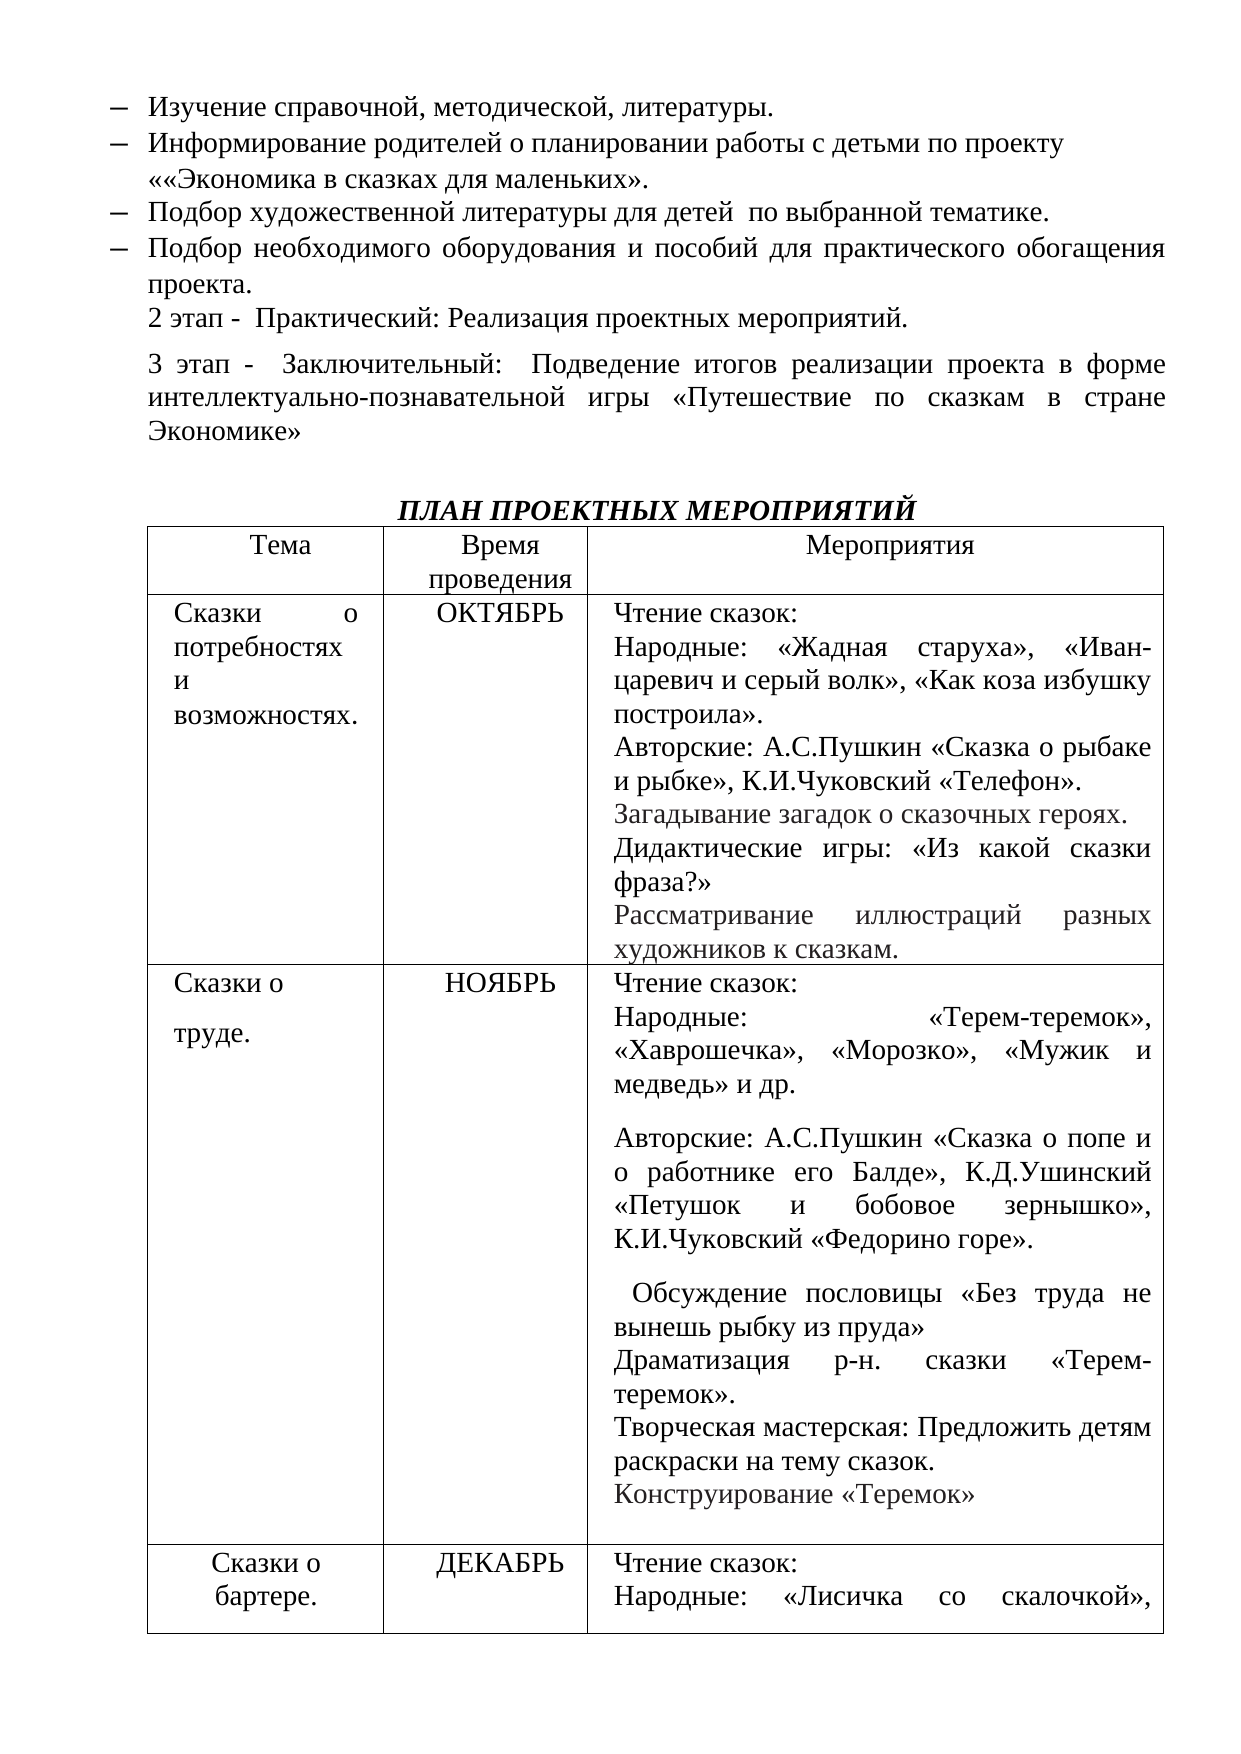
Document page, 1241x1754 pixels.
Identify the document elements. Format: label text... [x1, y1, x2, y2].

table_cell ОКТЯБРЬ [384, 595, 587, 964]
table_cell НОЯБРЬ [384, 965, 587, 1544]
text 3 этап - Заключительный: Подведение итогов реализации проекта в форме интеллектуально-познавательной игры «Путешествие по сказкам в стране Экономике» [148, 346, 1167, 447]
table_header Тема [148, 527, 383, 594]
table_cell Чтение сказок: Народные: «Жадная старуха», «Иван-царевич и серый волк», «Как коза избушку построила». Авторские: А.С.Пушкин «Сказка о рыбаке и рыбке», К.И.Чуковский «Телефон». Загадывание загадок о сказочных героях. Дидактические игры: «Из какой сказки фраза?» Рассматривание иллюстраций разных художников к сказкам. [588, 595, 1163, 964]
text ПЛАН ПРОЕКТНЫХ МЕРОПРИЯТИЙ [148, 493, 1167, 526]
table_cell Чтение сказок: Народные: «Терем-теремок», «Хаврошечка», «Морозко», «Мужик и медведь» и др. Авторские: А.С.Пушкин «Сказка о попе и о работнике его Балде», К.Д.Ушинский «Петушок и бобовое зернышко», К.И.Чуковский «Федорино горе». Обсуждение пословицы «Без труда не вынешь рыбку из пруда» Драматизация р-н. сказки «Терем-теремок». Творческая мастерская: Предложить детям раскраски на тему сказок. Конструирование «Теремок» [588, 965, 1163, 1544]
text 2 этап - Практический: Реализация проектных мероприятий. [148, 300, 1167, 333]
table_cell Сказки о бартере. [148, 1545, 383, 1633]
list Информирование родителей о планировании работы с детьми по проекту ««Экономика в сказках для маленьких». [110, 125, 1167, 194]
table_header Время проведения [384, 527, 587, 594]
table_cell Сказки о потребностях и возможностях. [148, 595, 383, 964]
table_cell Сказки о труде. [148, 965, 383, 1544]
list Подбор художественной литературы для детей по выбранной тематике. [110, 194, 1167, 230]
list Подбор необходимого оборудования и пособий для практического обогащения проекта. [110, 230, 1167, 300]
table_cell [588, 1545, 1163, 1633]
list Изучение справочной, методической, литературы. [110, 89, 1167, 125]
table_header Мероприятия [588, 527, 1163, 594]
table_cell ДЕКАБРЬ [384, 1545, 587, 1633]
